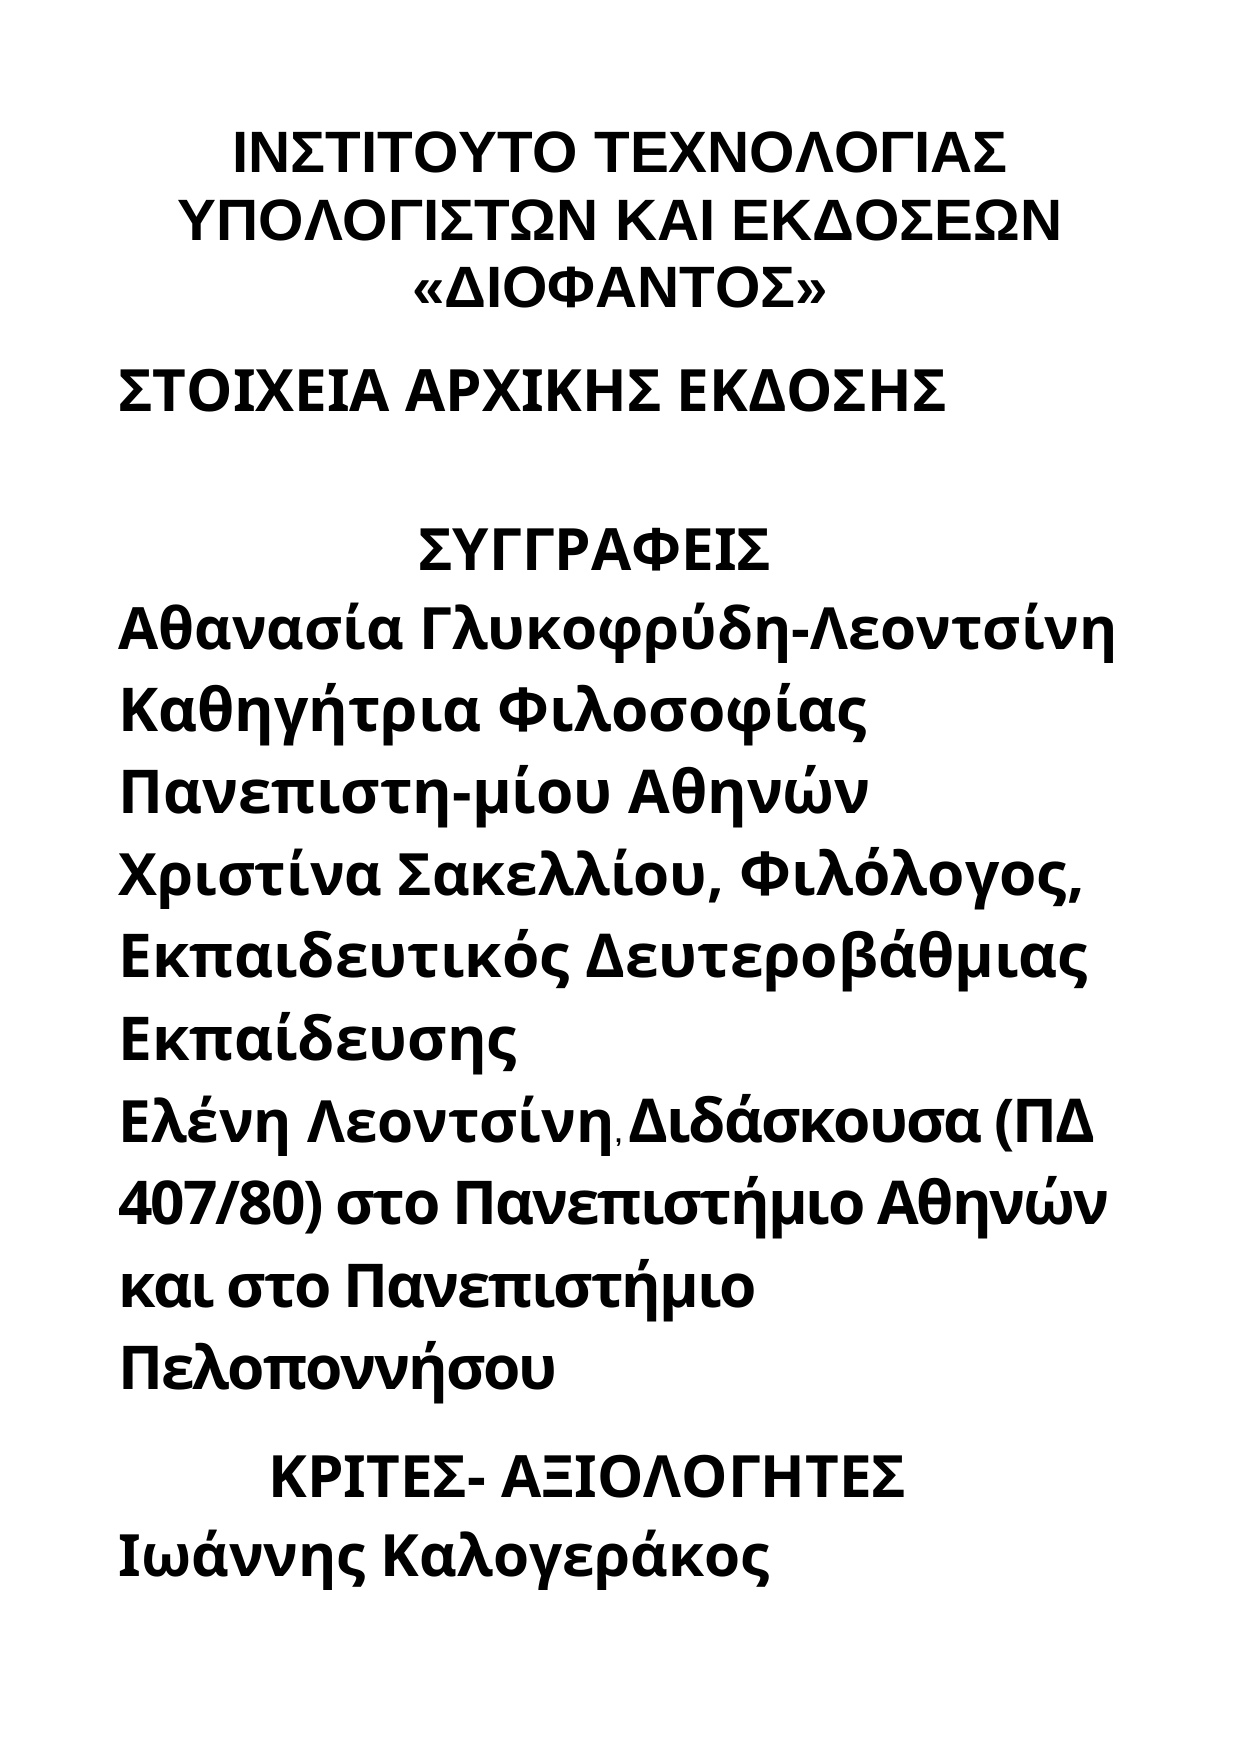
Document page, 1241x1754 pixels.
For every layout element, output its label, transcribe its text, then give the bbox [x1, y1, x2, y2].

text ΣΥΓΓΡΑΦΕΙΣ [343, 507, 1122, 587]
text ΙΝΣΤΙΤΟΥΤΟ ΤΕΧΝΟΛΟΓΙΑΣ ΥΠΟΛΟΓΙΣΤΩΝ ΚΑΙ ΕΚΔΟΣΕΩΝ «ΔΙΟΦΑΝΤΟΣ» [118, 118, 1122, 319]
text ΚΡΙΤΕΣ- ΑΞΙΟΛΟΓΗΤΕΣ [193, 1435, 1122, 1514]
text Εκπαίδευσης Ελένη Λεοντσίνη, Διδάσκουσα (ΠΔ 407/80) στο Πανεπιστήμιο Αθηνών και στο Πανεπιστήμιο Πελοποννήσου [118, 996, 1122, 1407]
text ΣΤΟΙΧΕΙΑ ΑΡΧΙΚΗΣ ΕΚΔΟΣΗΣ [118, 348, 1122, 428]
text Καθηγήτρια Φιλοσοφίας Πανεπιστη-μίου Αθηνών Χριστίνα Σακελλίου, Φιλόλογος, Εκπαιδευτικός Δευτεροβάθμιας [118, 666, 1122, 996]
text Ιωάννης Καλογεράκος [118, 1514, 1122, 1594]
text Αθανασία Γλυκοφρύδη-Λεοντσίνη [118, 587, 1122, 666]
